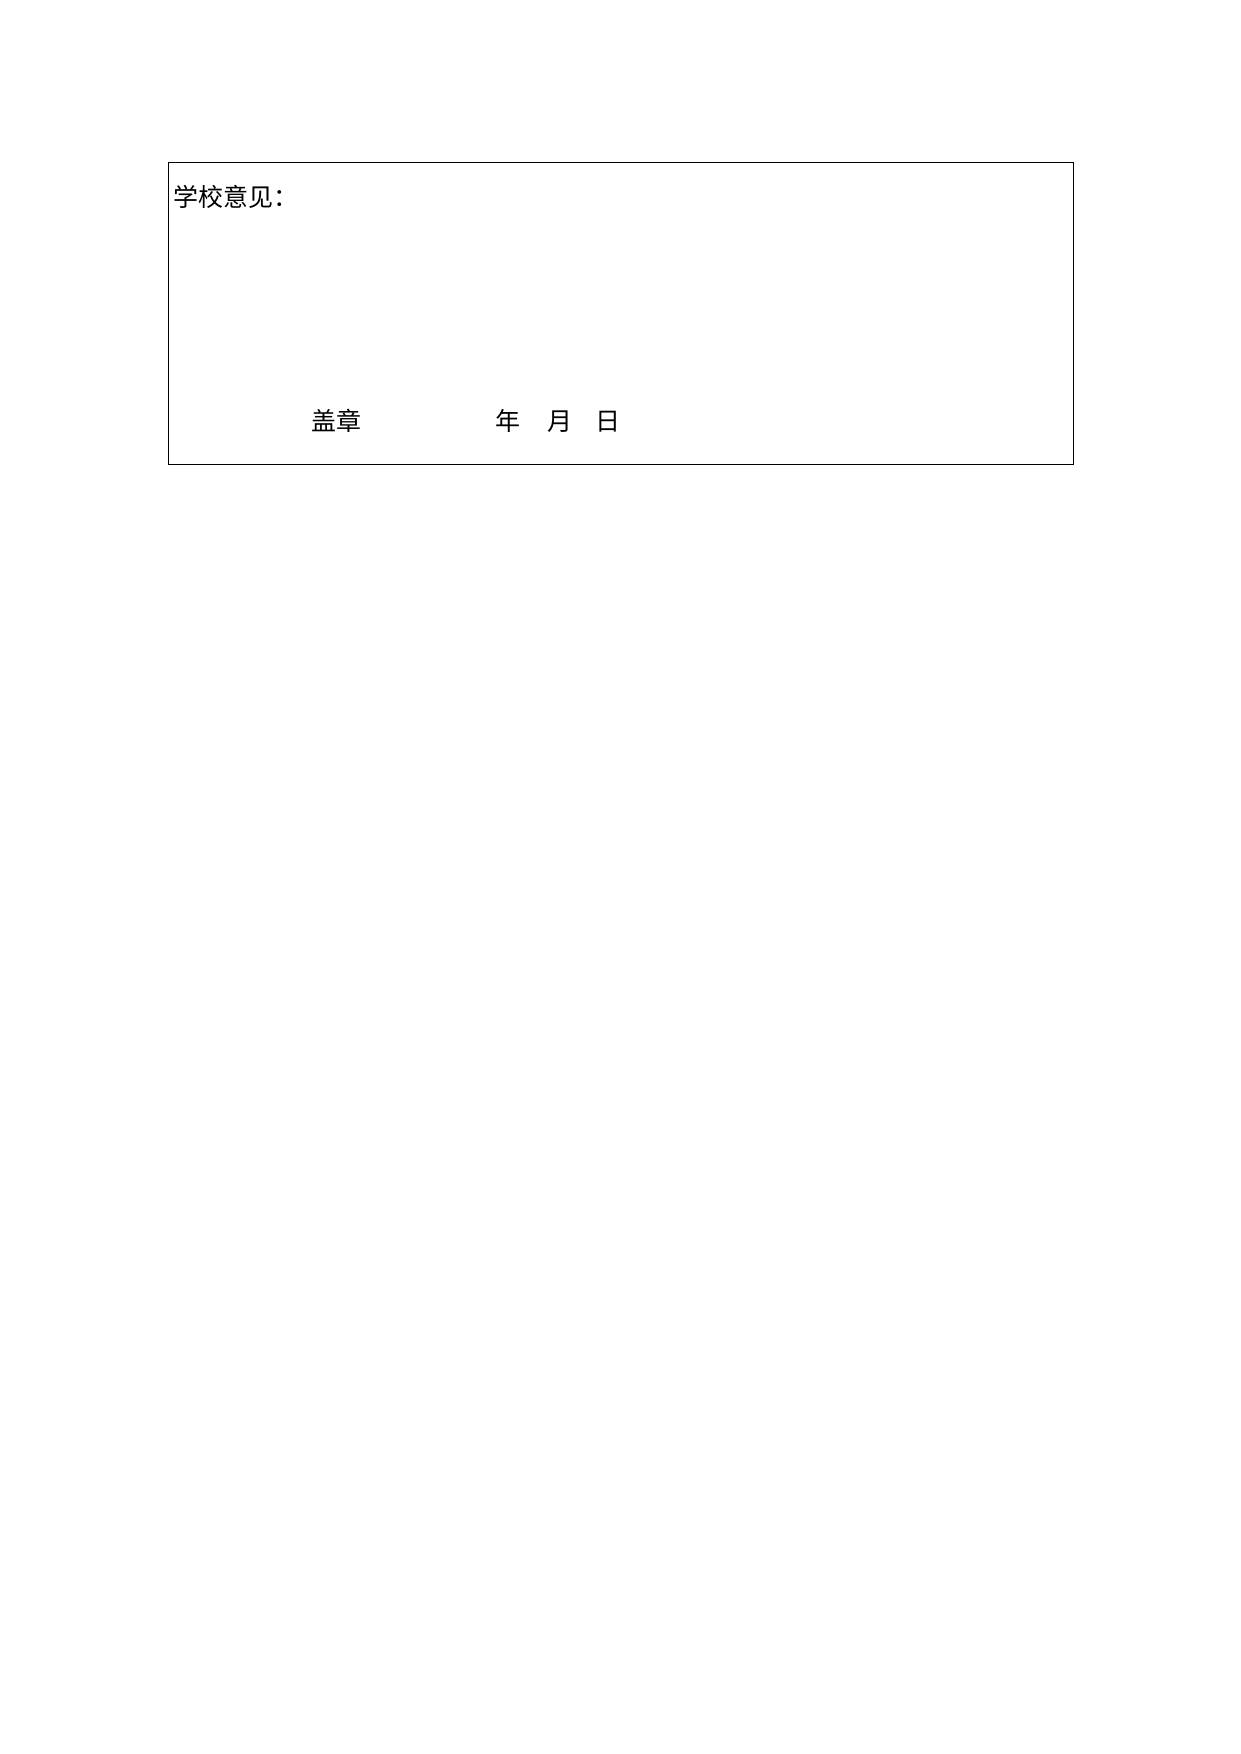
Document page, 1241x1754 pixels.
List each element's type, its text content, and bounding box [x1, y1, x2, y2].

table_cell 学校意见： 盖章 年 月 日 [169, 163, 1073, 464]
